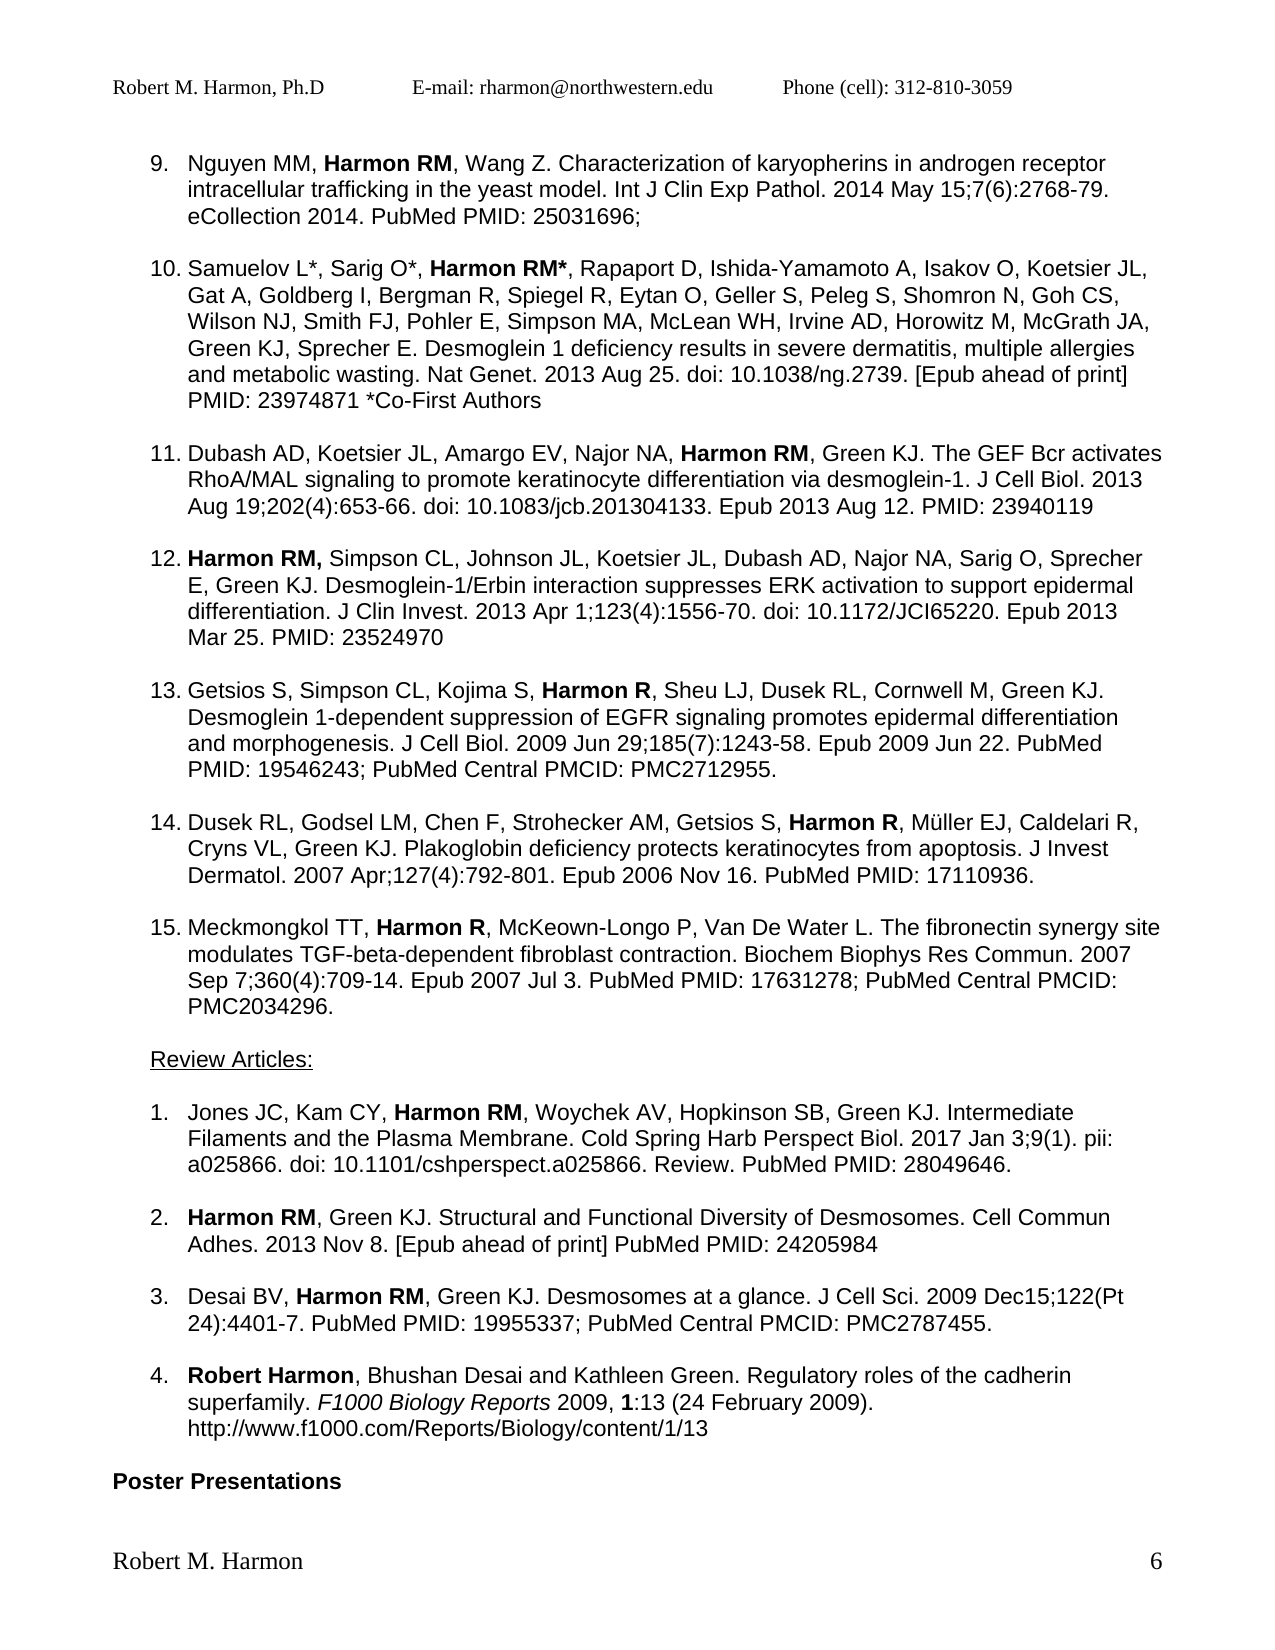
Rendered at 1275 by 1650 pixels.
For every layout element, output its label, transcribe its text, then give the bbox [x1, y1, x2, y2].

list Dusek RL, Godsel LM, Chen F, Strohecker AM, Getsios S, Harmon R, Müller EJ, Caldelari R, Cryns VL, Green KJ. Plakoglobin deficiency protects keratinocytes from apoptosis. J Invest Dermatol. 2007 Apr;127(4):792-801. Epub 2006 Nov 16. PubMed PMID: 17110936. [150, 809, 1162, 888]
list Desai BV, Harmon RM, Green KJ. Desmosomes at a glance. J Cell Sci. 2009 Dec15;122(Pt 24):4401-7. PubMed PMID: 19955337; PubMed Central PMCID: PMC2787455. [150, 1283, 1162, 1336]
list Jones JC, Kam CY, Harmon RM, Woychek AV, Hopkinson SB, Green KJ. Intermediate Filaments and the Plasma Membrane. Cold Spring Harb Perspect Biol. 2017 Jan 3;9(1). pii: a025866. doi: 10.1101/cshperspect.a025866. Review. PubMed PMID: 28049646. [150, 1099, 1162, 1178]
list Samuelov L*, Sarig O*, Harmon RM*, Rapaport D, Ishida-Yamamoto A, Isakov O, Koetsier JL, Gat A, Goldberg I, Bergman R, Spiegel R, Eytan O, Geller S, Peleg S, Shomron N, Goh CS, Wilson NJ, Smith FJ, Pohler E, Simpson MA, McLean WH, Irvine AD, Horowitz M, McGrath JA, Green KJ, Sprecher E. Desmoglein 1 deficiency results in severe dermatitis, multiple allergies and metabolic wasting. Nat Genet. 2013 Aug 25. doi: 10.1038/ng.2739. [Epub ahead of print] PMID: 23974871 *Co-First Authors [150, 255, 1162, 413]
list Nguyen MM, Harmon RM, Wang Z. Characterization of karyopherins in androgen receptor intracellular trafficking in the yeast model. Int J Clin Exp Pathol. 2014 May 15;7(6):2768-79. eCollection 2014. PubMed PMID: 25031696; [150, 150, 1162, 229]
text Poster Presentations [112, 1468, 1162, 1494]
list Harmon RM, Green KJ. Structural and Functional Diversity of Desmosomes. Cell Commun Adhes. 2013 Nov 8. [Epub ahead of print] PubMed PMID: 24205984 [150, 1204, 1162, 1257]
text Review Articles: [150, 1046, 1162, 1072]
list Harmon RM, Simpson CL, Johnson JL, Koetsier JL, Dubash AD, Najor NA, Sarig O, Sprecher E, Green KJ. Desmoglein-1/Erbin interaction suppresses ERK activation to support epidermal differentiation. J Clin Invest. 2013 Apr 1;123(4):1556-70. doi: 10.1172/JCI65220. Epub 2013 Mar 25. PMID: 23524970 [150, 545, 1162, 651]
list Meckmongkol TT, Harmon R, McKeown-Longo P, Van De Water L. The fibronectin synergy site modulates TGF-beta-dependent fibroblast contraction. Biochem Biophys Res Commun. 2007 Sep 7;360(4):709-14. Epub 2007 Jul 3. PubMed PMID: 17631278; PubMed Central PMCID: PMC2034296. [150, 914, 1162, 1020]
list Getsios S, Simpson CL, Kojima S, Harmon R, Sheu LJ, Dusek RL, Cornwell M, Green KJ. Desmoglein 1-dependent suppression of EGFR signaling promotes epidermal differentiation and morphogenesis. J Cell Biol. 2009 Jun 29;185(7):1243-58. Epub 2009 Jun 22. PubMed PMID: 19546243; PubMed Central PMCID: PMC2712955. [150, 677, 1162, 782]
list Dubash AD, Koetsier JL, Amargo EV, Najor NA, Harmon RM, Green KJ. The GEF Bcr activates RhoA/MAL signaling to promote keratinocyte differentiation via desmoglein-1. J Cell Biol. 2013 Aug 19;202(4):653-66. doi: 10.1083/jcb.201304133. Epub 2013 Aug 12. PMID: 23940119 [150, 440, 1162, 519]
list Robert Harmon, Bhushan Desai and Kathleen Green. Regulatory roles of the cadherin superfamily. F1000 Biology Reports 2009, 1:13 (24 February 2009). http://www.f1000.com/Reports/Biology/content/1/13 [150, 1362, 1162, 1441]
